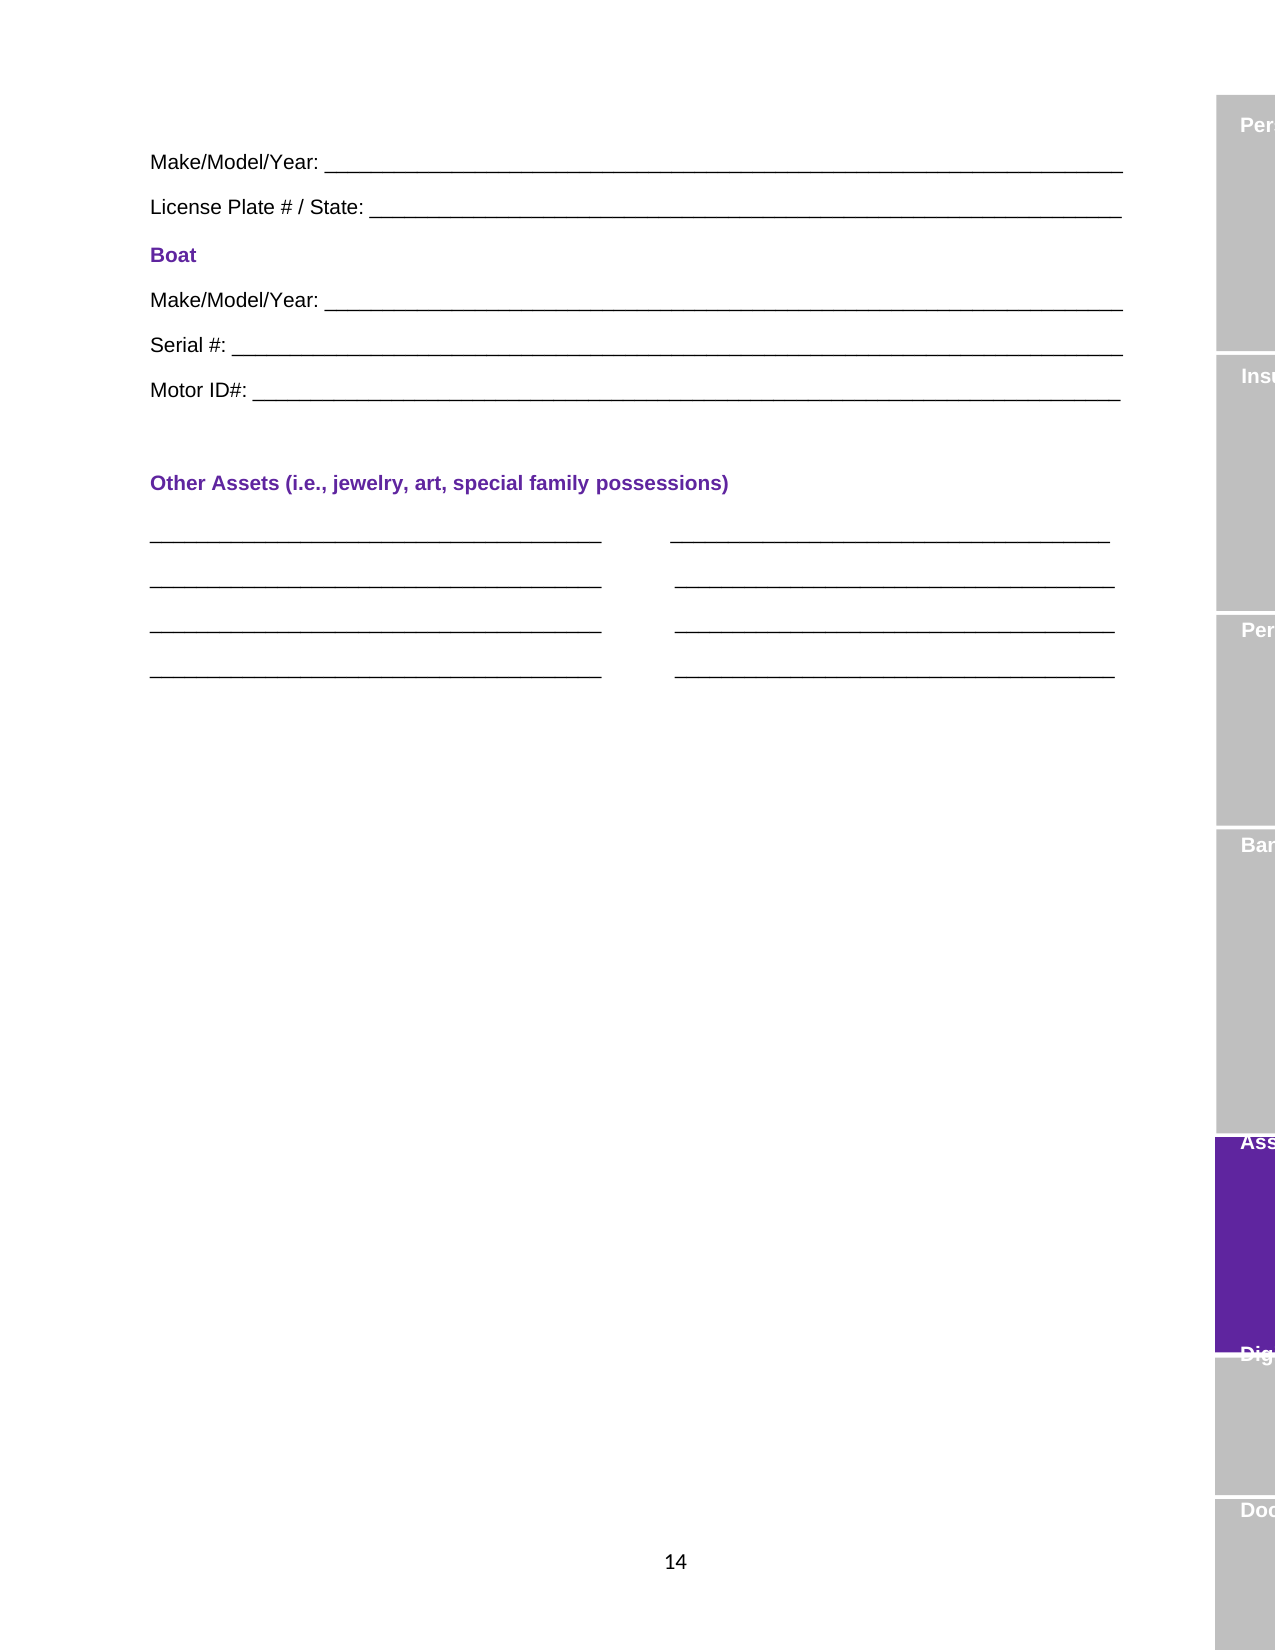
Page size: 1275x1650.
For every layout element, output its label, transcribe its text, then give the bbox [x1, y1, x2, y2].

text Make/Model/Year: _____________________________________________________________________ [150, 288, 1200, 312]
text Motor ID#: ___________________________________________________________________________ [150, 377, 1200, 401]
text _______________________________________ ______________________________________ [150, 520, 1200, 544]
text _______________________________________ ______________________________________ [150, 565, 1200, 589]
text _______________________________________ ______________________________________ [150, 654, 1200, 678]
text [150, 150, 1200, 174]
text Serial #: _____________________________________________________________________________ [150, 333, 1200, 357]
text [150, 195, 1200, 219]
text _______________________________________ ______________________________________ [150, 610, 1200, 634]
text Boat [150, 243, 1200, 267]
text Other Assets (i.e., jewelry, art, special family possessions) [150, 471, 1200, 495]
